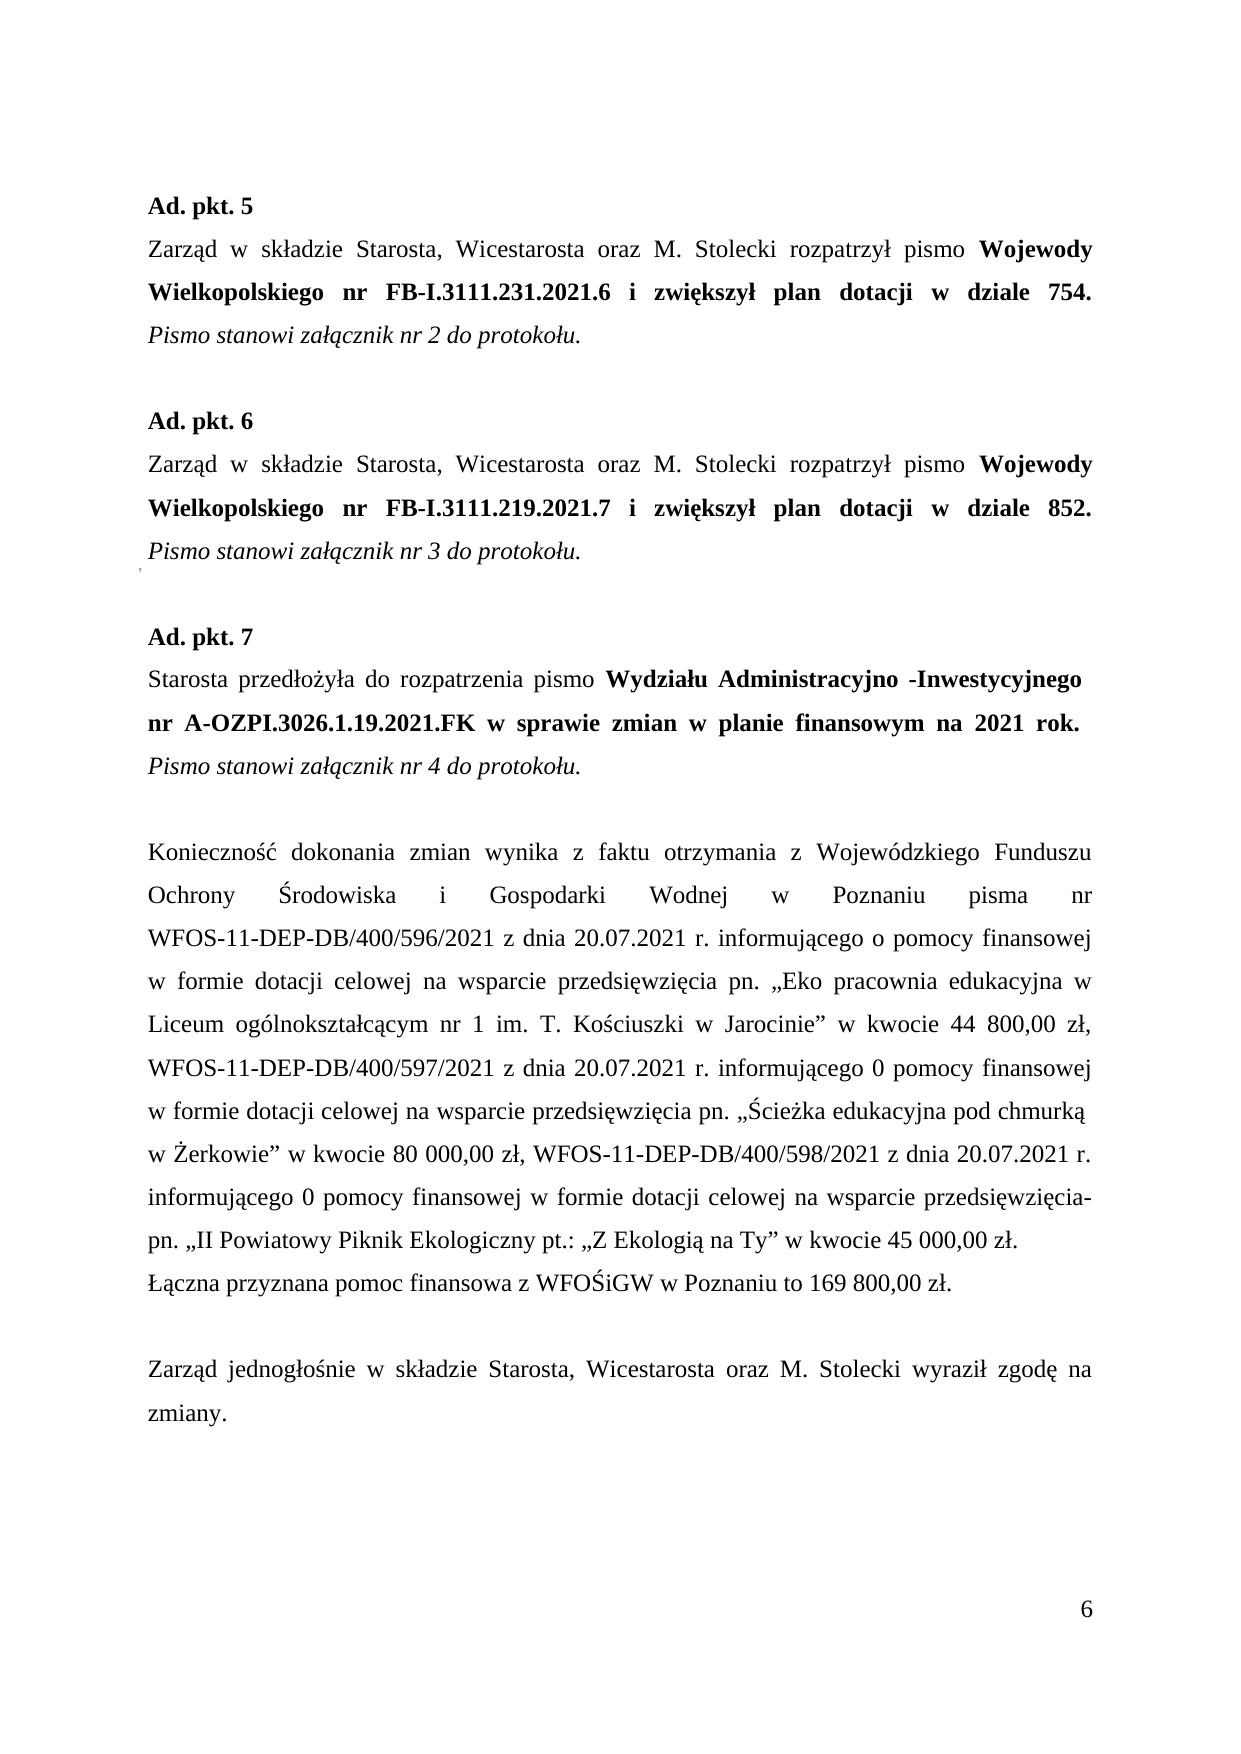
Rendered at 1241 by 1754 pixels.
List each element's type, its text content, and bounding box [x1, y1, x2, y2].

text Zarząd w składzie Starosta, Wicestarosta oraz M. Stolecki rozpatrzył pismo Wojewody Wielkopolskiego nr FB-I.3111.231.2021.6 i zwiększył plan dotacji w dziale 754. Pismo stanowi załącznik nr 2 do protokołu. [148, 234, 1093, 349]
text Zarząd jednogłośnie w składzie Starosta, Wicestarosta oraz M. Stolecki wyraził zgodę na zmiany. [148, 1354, 1093, 1426]
text Konieczność dokonania zmian wynika z faktu otrzymania z Wojewódzkiego Funduszu Ochrony Środowiska i Gospodarki Wodnej w Poznaniu pisma nr WFOS-11-DEP-DB/400/596/2021 z dnia 20.07.2021 r. informującego o pomocy finansowej w formie dotacji celowej na wsparcie przedsięwzięcia pn. „Eko pracownia edukacyjna w Liceum ogólnokształcącym nr 1 im. T. Kościuszki w Jarocinie” w kwocie 44 800,00 zł, WFOS-11-DEP-DB/400/597/2021 z dnia 20.07.2021 r. informującego 0 pomocy finansowej w formie dotacji celowej na wsparcie przedsięwzięcia pn. „Ścieżka edukacyjna pod chmurką w Żerkowie” w kwocie 80 000,00 zł, WFOS-11-DEP-DB/400/598/2021 z dnia 20.07.2021 r. informującego 0 pomocy finansowej w formie dotacji celowej na wsparcie przedsięwzięcia- pn. „II Powiatowy Piknik Ekologiczny pt.: „Z Ekologią na Ty” w kwocie 45 000,00 zł. [148, 837, 1093, 1254]
text Zarząd w składzie Starosta, Wicestarosta oraz M. Stolecki rozpatrzył pismo Wojewody Wielkopolskiego nr FB-I.3111.219.2021.7 i zwiększył plan dotacji w dziale 852. Pismo stanowi załącznik nr 3 do protokołu. [148, 449, 1093, 564]
text Ad. pkt. 5 [148, 191, 1093, 219]
text Łączna przyznana pomoc finansowa z WFOŚiGW w Poznaniu to 169 800,00 zł. [148, 1268, 1093, 1297]
text Ad. pkt. 7 [148, 622, 1093, 650]
text Starosta przedłożyła do rozpatrzenia pismo Wydziału Administracyjno -Inwestycyjnego nr A-OZPI.3026.1.19.2021.FK w sprawie zmian w planie finansowym na 2021 rok. Pismo stanowi załącznik nr 4 do protokołu. [148, 664, 1093, 779]
text Ad. pkt. 6 [148, 406, 1093, 435]
